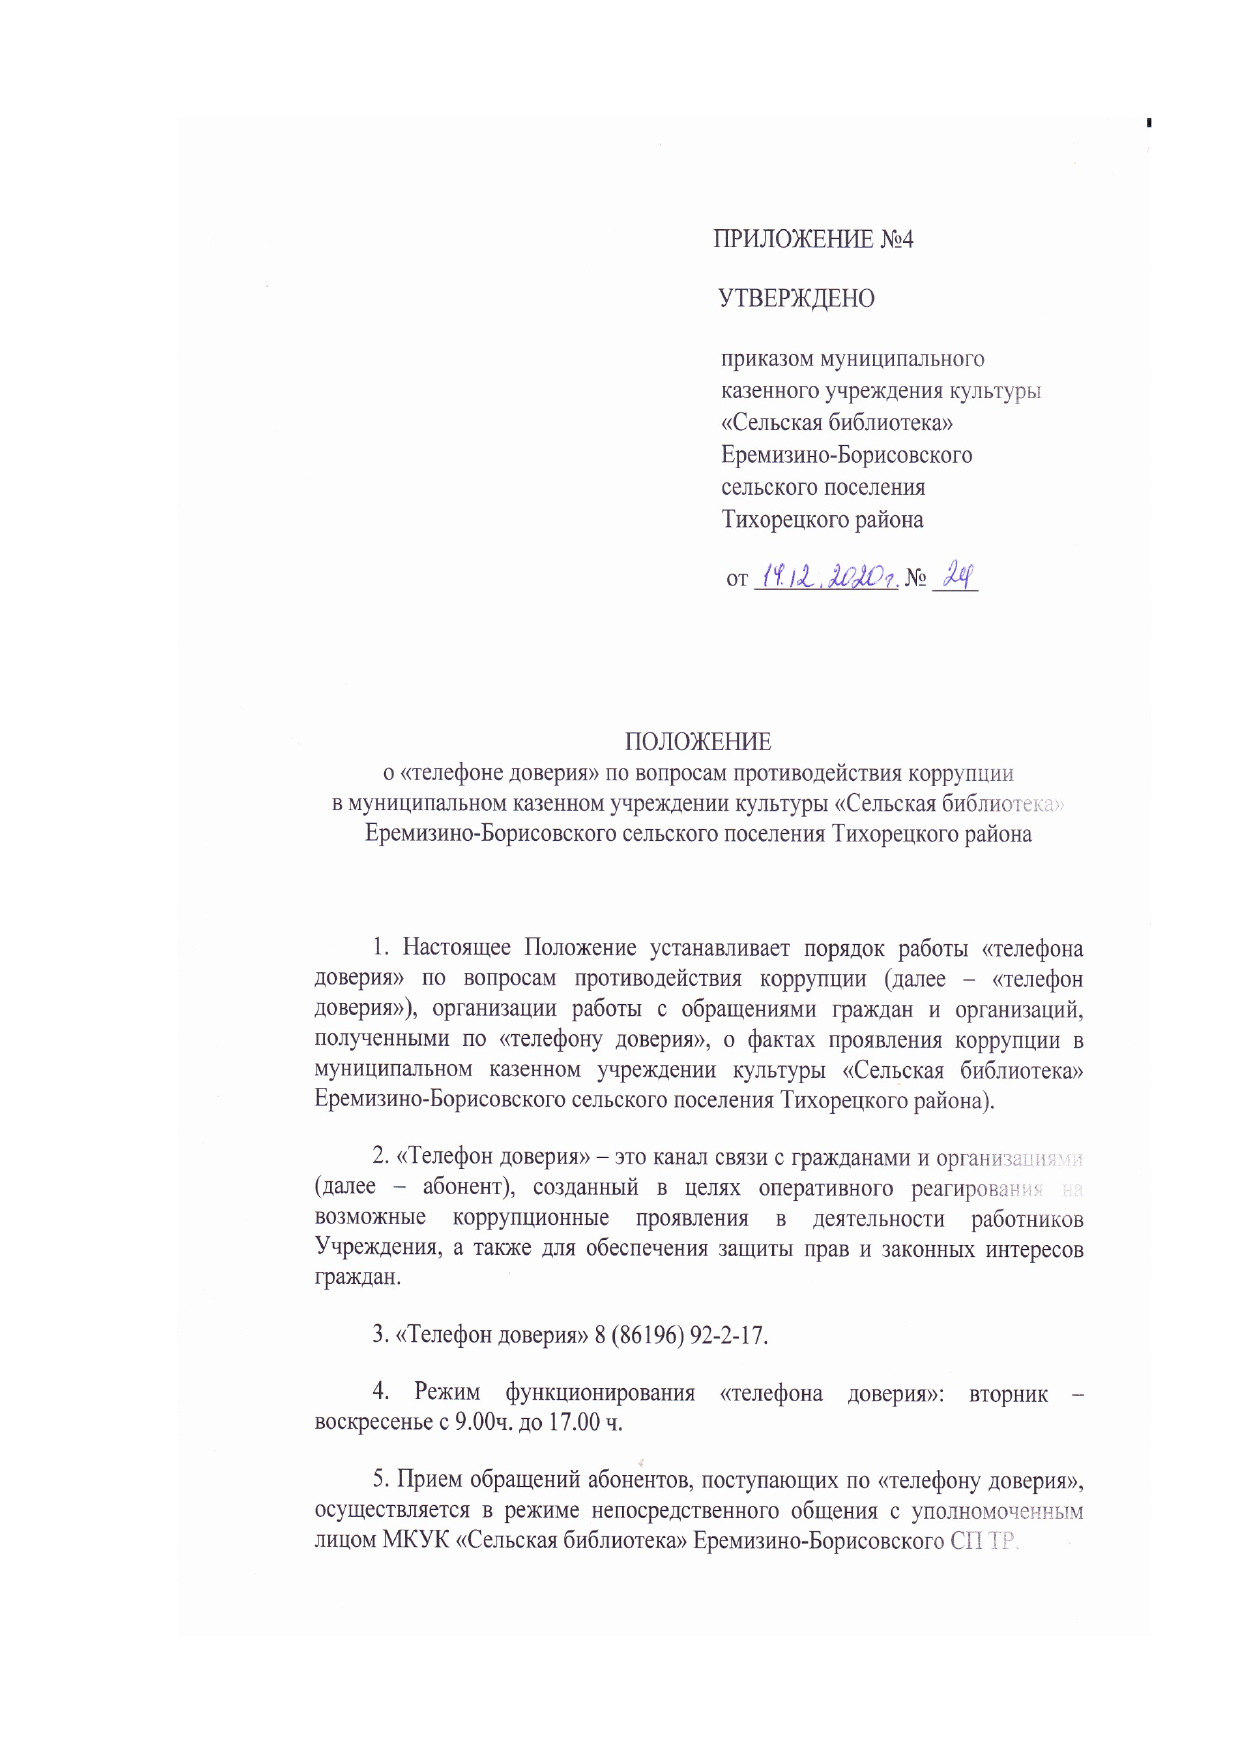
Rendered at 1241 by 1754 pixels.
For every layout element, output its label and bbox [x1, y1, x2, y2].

picture [177, 118, 1152, 1636]
